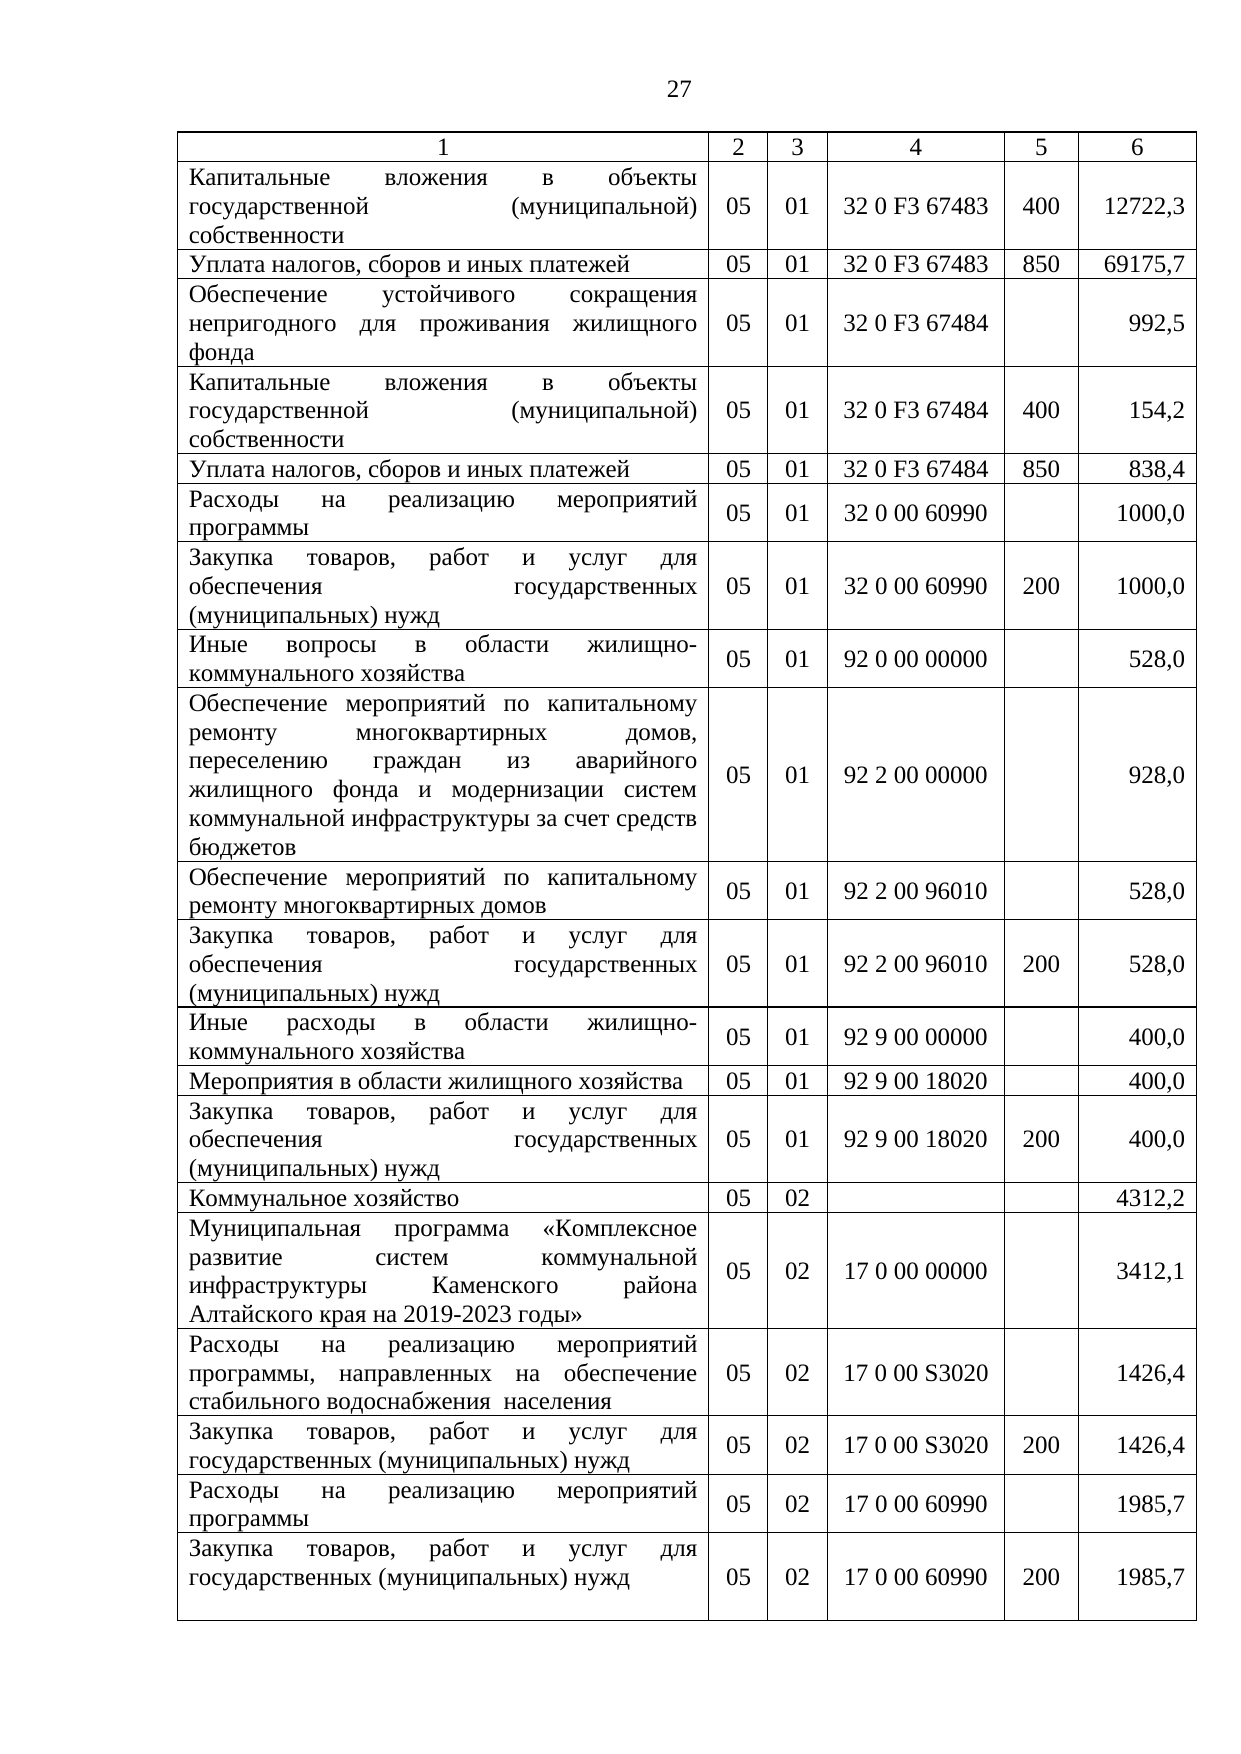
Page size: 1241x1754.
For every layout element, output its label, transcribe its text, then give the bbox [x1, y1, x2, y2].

table_cell Обеспечение мероприятий по капитальному ремонту многоквартирных домов [178, 862, 708, 919]
table_cell Капитальные вложения в объекты государственной (муниципальной) собственности [178, 162, 708, 248]
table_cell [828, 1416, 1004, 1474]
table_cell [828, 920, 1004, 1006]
table_cell Обеспечение мероприятий по капитальному ремонту многоквартирных домов, переселению граждан из аварийного жилищного фонда и модернизации систем коммунальной инфраструктуры за счет средств бюджетов [178, 688, 708, 861]
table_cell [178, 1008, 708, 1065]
table_cell [1005, 484, 1078, 541]
table_cell 05 [709, 688, 767, 861]
table_cell 850 [1005, 250, 1078, 278]
table_cell 32 0 F3 67484 [828, 279, 1004, 366]
table_cell 32 0 F3 67484 [828, 367, 1004, 453]
table_cell 32 0 F3 67484 [828, 454, 1004, 483]
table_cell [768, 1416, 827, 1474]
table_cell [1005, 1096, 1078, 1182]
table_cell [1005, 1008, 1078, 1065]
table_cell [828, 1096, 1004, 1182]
table_cell 32 0 00 60990 [828, 542, 1004, 628]
table_cell 838,4 [1079, 454, 1196, 483]
table_cell 01 [768, 279, 827, 366]
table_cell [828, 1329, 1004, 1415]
table_cell 32 0 F3 67483 [828, 162, 1004, 248]
table_cell [1005, 279, 1078, 366]
table_cell 32 0 00 60990 [828, 484, 1004, 541]
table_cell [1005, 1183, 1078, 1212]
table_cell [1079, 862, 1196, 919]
table_cell 05 [709, 162, 767, 248]
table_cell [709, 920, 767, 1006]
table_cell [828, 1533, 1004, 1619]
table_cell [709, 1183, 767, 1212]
table_cell 992,5 [1079, 279, 1196, 366]
table_cell 05 [709, 484, 767, 541]
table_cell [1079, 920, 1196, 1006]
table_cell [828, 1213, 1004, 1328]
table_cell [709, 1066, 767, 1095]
table_cell 6 [1079, 133, 1196, 161]
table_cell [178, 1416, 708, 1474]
table_cell 850 [1005, 454, 1078, 483]
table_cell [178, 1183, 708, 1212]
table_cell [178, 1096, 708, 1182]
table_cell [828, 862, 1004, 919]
table_cell 1 [178, 133, 708, 161]
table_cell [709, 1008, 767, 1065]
table_cell Обеспечение устойчивого сокращения непригодного для проживания жилищного фонда [178, 279, 708, 366]
table_cell 69175,7 [1079, 250, 1196, 278]
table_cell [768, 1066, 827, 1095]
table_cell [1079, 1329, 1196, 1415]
table_cell 05 [709, 367, 767, 453]
table_cell 01 [768, 542, 827, 628]
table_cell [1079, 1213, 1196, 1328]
table_cell 05 [709, 250, 767, 278]
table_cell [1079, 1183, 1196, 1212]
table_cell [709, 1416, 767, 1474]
table_cell 01 [768, 484, 827, 541]
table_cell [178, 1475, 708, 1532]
table_cell Иные вопросы в области жилищно-коммунального хозяйства [178, 630, 708, 687]
table_cell 05 [709, 454, 767, 483]
table_cell 01 [768, 630, 827, 687]
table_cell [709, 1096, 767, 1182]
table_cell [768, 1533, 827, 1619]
table_cell 400 [1005, 367, 1078, 453]
table_cell 3 [768, 133, 827, 161]
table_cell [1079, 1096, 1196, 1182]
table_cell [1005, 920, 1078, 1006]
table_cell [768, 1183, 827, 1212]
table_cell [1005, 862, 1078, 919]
table_cell Капитальные вложения в объекты государственной (муниципальной) собственности [178, 367, 708, 453]
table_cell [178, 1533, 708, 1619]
table_cell 4 [828, 133, 1004, 161]
table_cell 400 [1005, 162, 1078, 248]
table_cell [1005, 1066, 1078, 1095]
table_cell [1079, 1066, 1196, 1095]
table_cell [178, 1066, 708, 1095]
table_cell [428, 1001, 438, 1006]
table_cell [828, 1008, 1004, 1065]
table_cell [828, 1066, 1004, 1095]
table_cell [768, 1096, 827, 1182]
table_cell [1005, 630, 1078, 687]
table_cell 01 [768, 250, 827, 278]
table_cell 200 [1005, 542, 1078, 628]
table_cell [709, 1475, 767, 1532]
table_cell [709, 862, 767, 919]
table_cell Уплата налогов, сборов и иных платежей [178, 454, 708, 483]
table_cell 154,2 [1079, 367, 1196, 453]
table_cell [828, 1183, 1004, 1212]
table_cell [1005, 688, 1078, 861]
table_cell 01 [768, 688, 827, 861]
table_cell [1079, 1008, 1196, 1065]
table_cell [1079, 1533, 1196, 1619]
table_cell 32 0 F3 67483 [828, 250, 1004, 278]
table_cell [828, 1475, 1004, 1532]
table_cell Уплата налогов, сборов и иных платежей [178, 250, 708, 278]
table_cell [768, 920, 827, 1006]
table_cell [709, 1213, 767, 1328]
table_cell 01 [768, 454, 827, 483]
table_cell Расходы на реализацию мероприятий программы [178, 484, 708, 541]
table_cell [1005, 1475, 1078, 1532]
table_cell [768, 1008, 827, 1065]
table_cell 1000,0 [1079, 542, 1196, 628]
table_cell 01 [768, 162, 827, 248]
table_cell 01 [768, 367, 827, 453]
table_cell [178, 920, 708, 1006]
table_cell 05 [709, 542, 767, 628]
table_cell 5 [1005, 133, 1078, 161]
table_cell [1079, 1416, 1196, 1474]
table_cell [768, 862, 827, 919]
table_cell Закупка товаров, работ и услуг для обеспечения государственных (муниципальных) нужд [178, 542, 708, 628]
table_cell 92 0 00 00000 [828, 630, 1004, 687]
table_cell 12722,3 [1079, 162, 1196, 248]
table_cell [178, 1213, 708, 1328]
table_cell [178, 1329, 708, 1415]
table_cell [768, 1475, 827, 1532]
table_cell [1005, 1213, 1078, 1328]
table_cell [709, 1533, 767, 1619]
table_cell 05 [709, 279, 767, 366]
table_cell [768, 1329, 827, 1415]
table_cell 1000,0 [1079, 484, 1196, 541]
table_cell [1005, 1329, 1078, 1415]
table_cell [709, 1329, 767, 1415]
table_cell 92 2 00 00000 [828, 688, 1004, 861]
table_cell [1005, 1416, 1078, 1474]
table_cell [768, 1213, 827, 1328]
table_cell 2 [709, 133, 767, 161]
table_cell 528,0 [1079, 630, 1196, 687]
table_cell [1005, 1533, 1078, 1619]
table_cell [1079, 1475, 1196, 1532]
table_cell 928,0 [1079, 688, 1196, 861]
table_cell 05 [709, 630, 767, 687]
